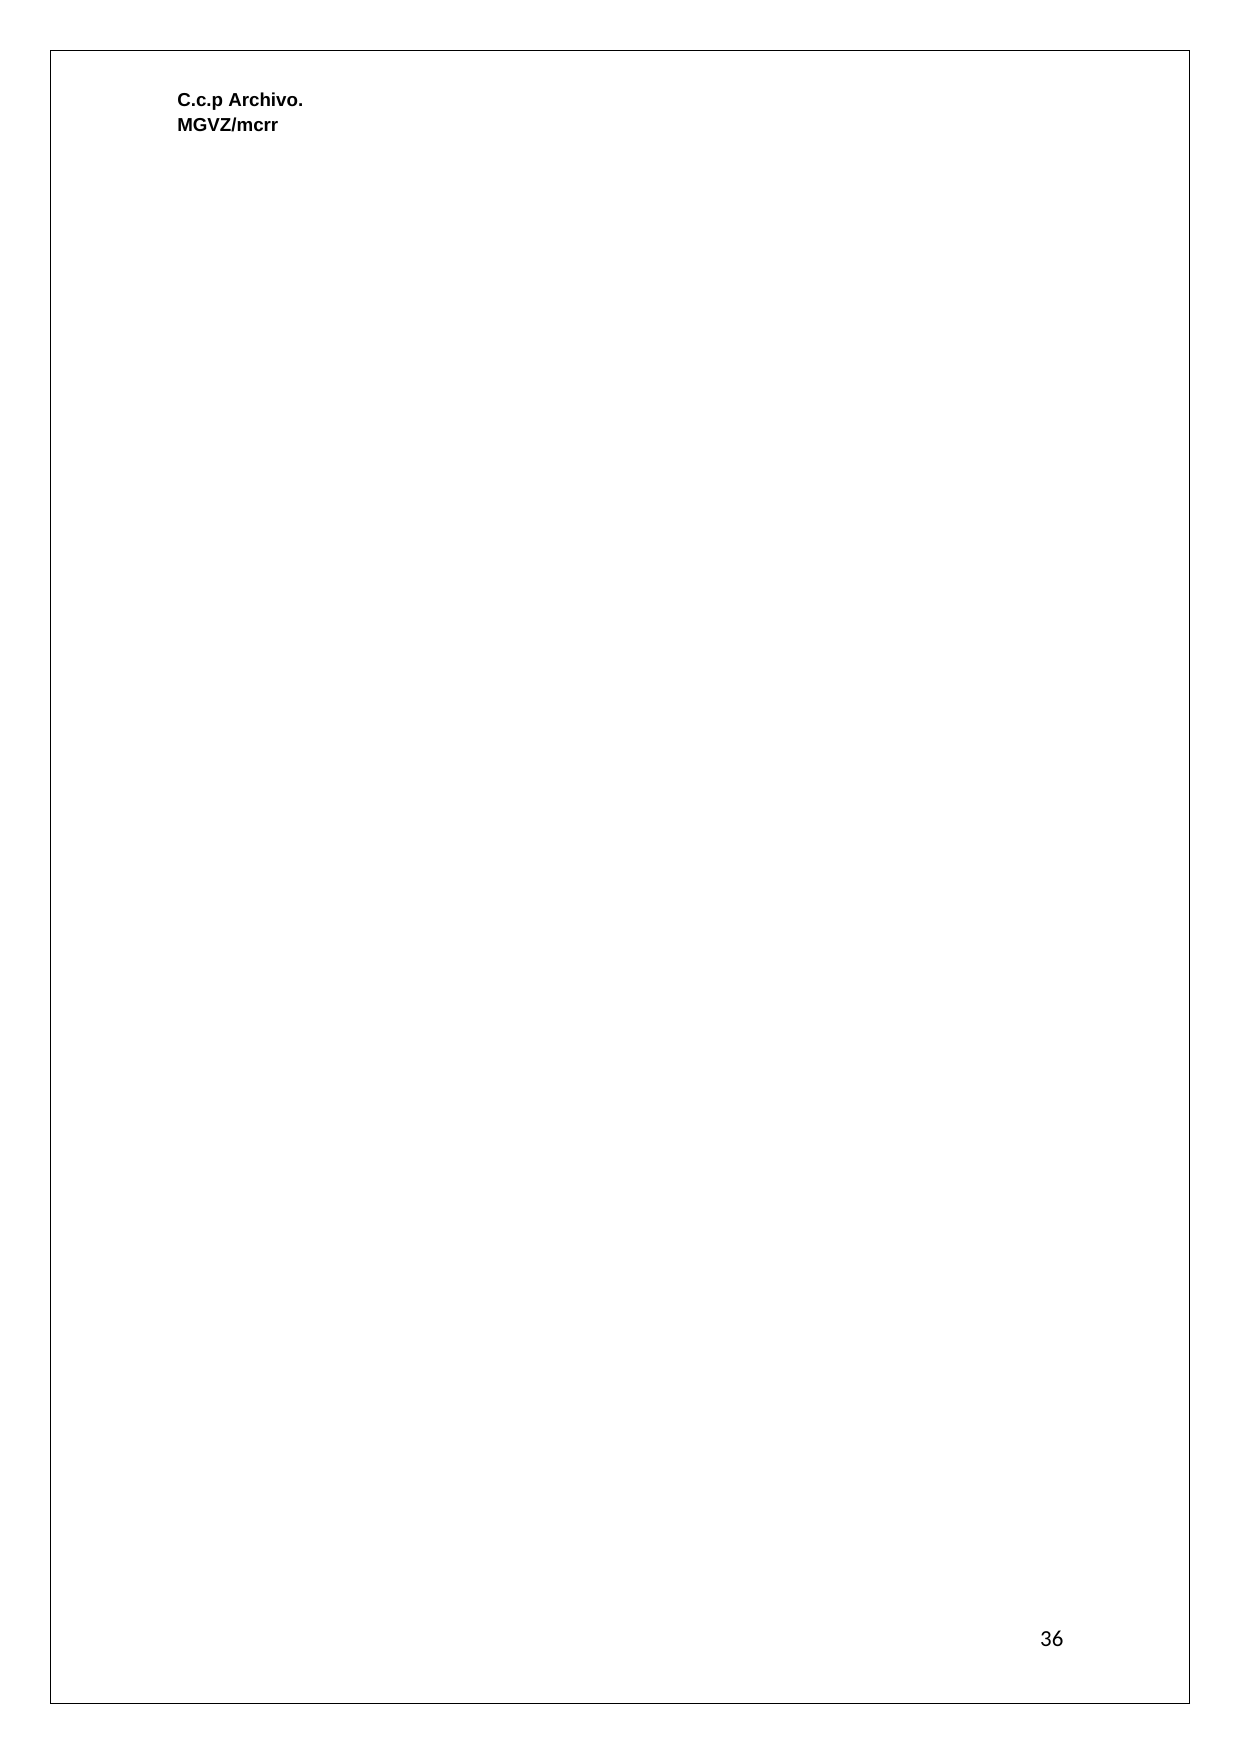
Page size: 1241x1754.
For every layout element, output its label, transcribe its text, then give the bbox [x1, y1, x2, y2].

text C.c.p Archivo. [177, 89, 1063, 110]
text MGVZ/mcrr [177, 113, 1063, 135]
